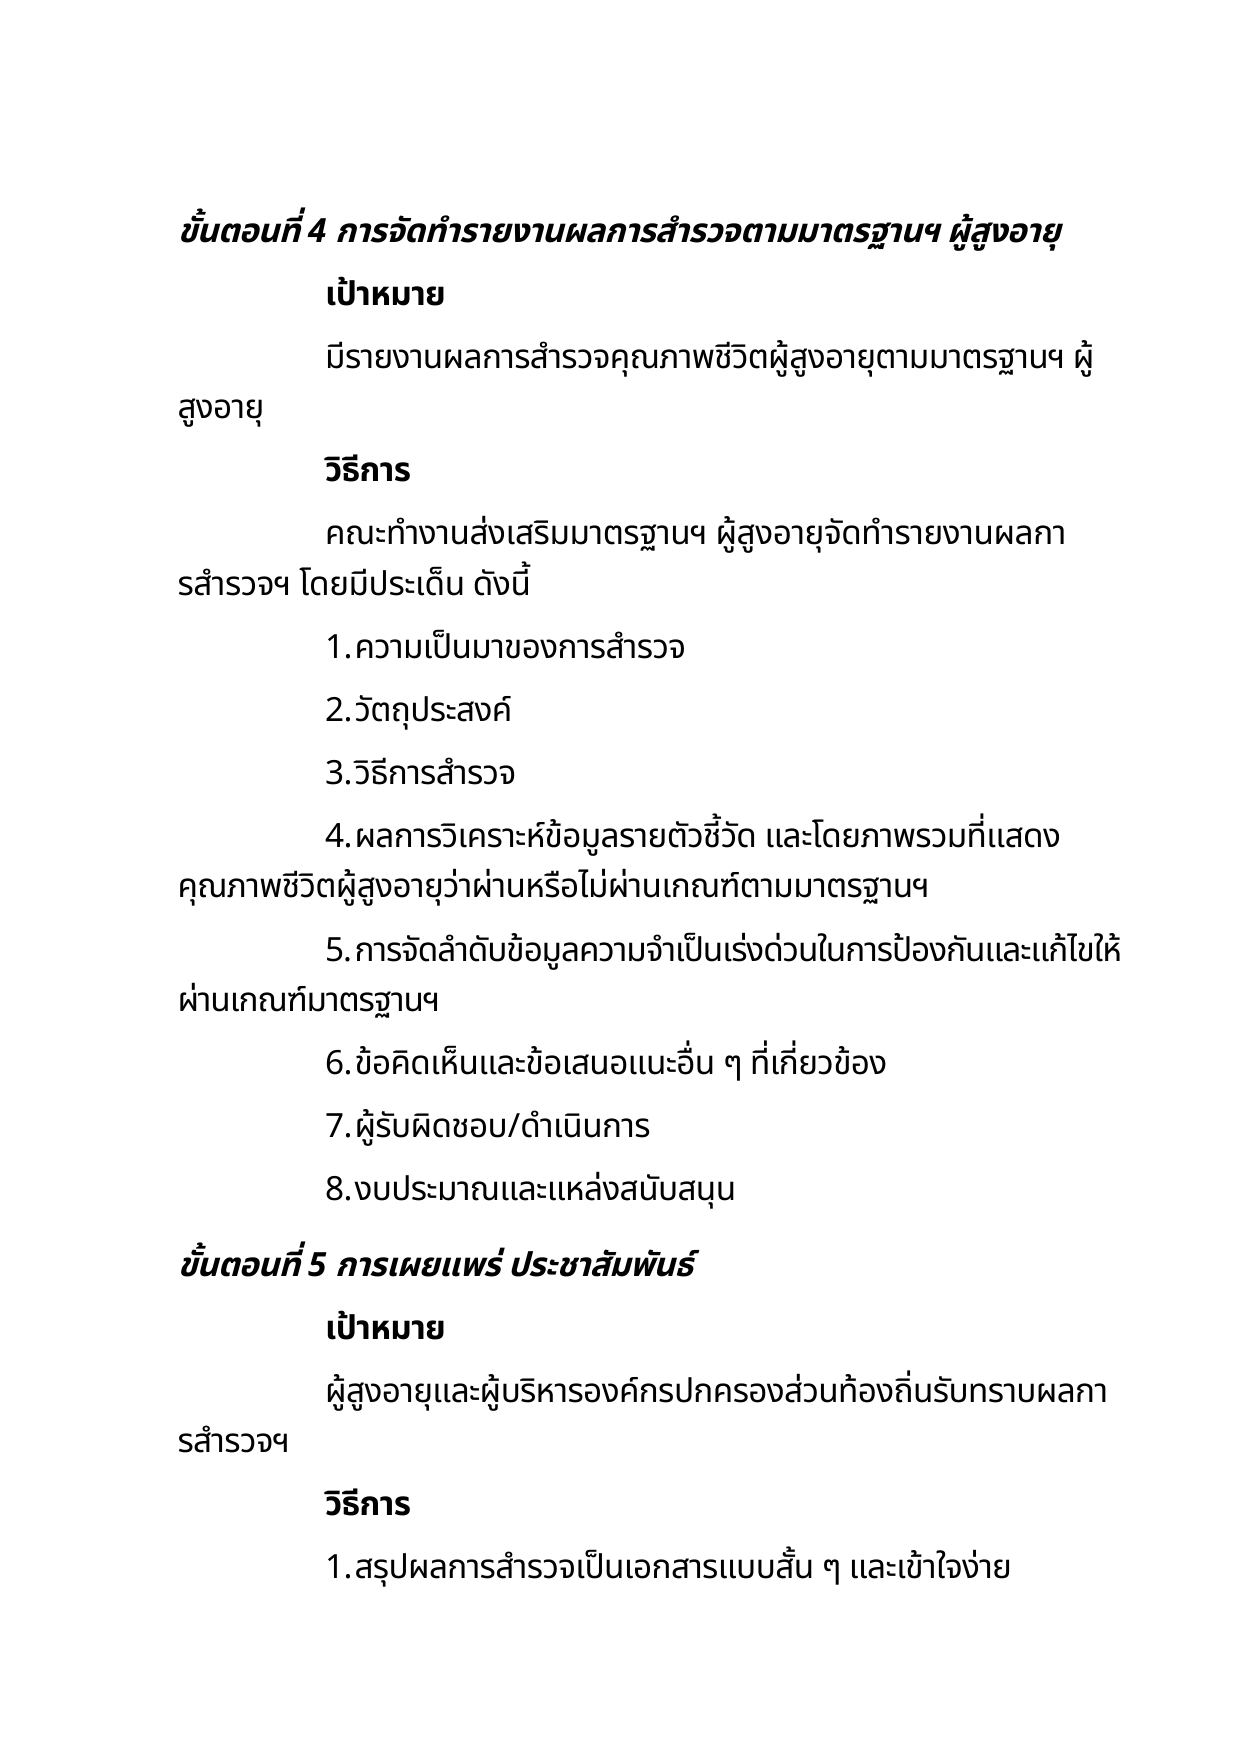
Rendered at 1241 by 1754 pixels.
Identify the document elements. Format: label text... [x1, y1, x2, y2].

text เป้าหมาย [177, 270, 1122, 320]
text ขั้นตอนที่ 4 การจัดทำรายงานผลการสำรวจตามมาตรฐานฯ ผู้สูงอายุ [177, 207, 1122, 257]
text คณะทำงานส่งเสริมมาตรฐานฯ ผู้สูงอายุจัดทำรายงานผลการสำรวจฯ โดยมีประเด็น ดังนี้ [177, 509, 1147, 610]
list สรุปผลการสำรวจเป็นเอกสารแบบสั้น ๆ และเข้าใจง่าย [177, 1543, 1122, 1594]
text ขั้นตอนที่ 5 การเผยแพร่ ประชาสัมพันธ์ [177, 1241, 1122, 1291]
text เป้าหมาย [177, 1304, 1122, 1354]
list วิธีการสำรวจ [177, 749, 1122, 799]
text วิธีการ [177, 1480, 1122, 1531]
list การจัดลำดับข้อมูลความจำเป็นเร่งด่วนในการป้องกันและแก้ไขให้ผ่านเกณฑ์มาตรฐานฯ [177, 925, 1140, 1026]
text ผู้สูงอายุและผู้บริหารองค์กรปกครองส่วนท้องถิ่นรับทราบผลการสำรวจฯ [177, 1367, 1122, 1468]
text วิธีการ [177, 446, 1122, 497]
list ข้อคิดเห็นและข้อเสนอแนะอื่น ๆ ที่เกี่ยวข้อง [177, 1039, 1122, 1089]
list ผู้รับผิดชอบ/ดำเนินการ [177, 1102, 1122, 1153]
list งบประมาณและแหล่งสนับสนุน [177, 1165, 1122, 1216]
text มีรายงานผลการสำรวจคุณภาพชีวิตผู้สูงอายุตามมาตรฐานฯ ผู้สูงอายุ [177, 333, 1122, 434]
list ผลการวิเคราะห์ข้อมูลรายตัวชี้วัด และโดยภาพรวมที่แสดงคุณภาพชีวิตผู้สูงอายุว่าผ่านหรือไม่ผ่านเกณฑ์ตามมาตรฐานฯ [177, 812, 1122, 913]
list ความเป็นมาของการสำรวจ [177, 622, 1122, 673]
list วัตถุประสงค์ [177, 686, 1122, 736]
